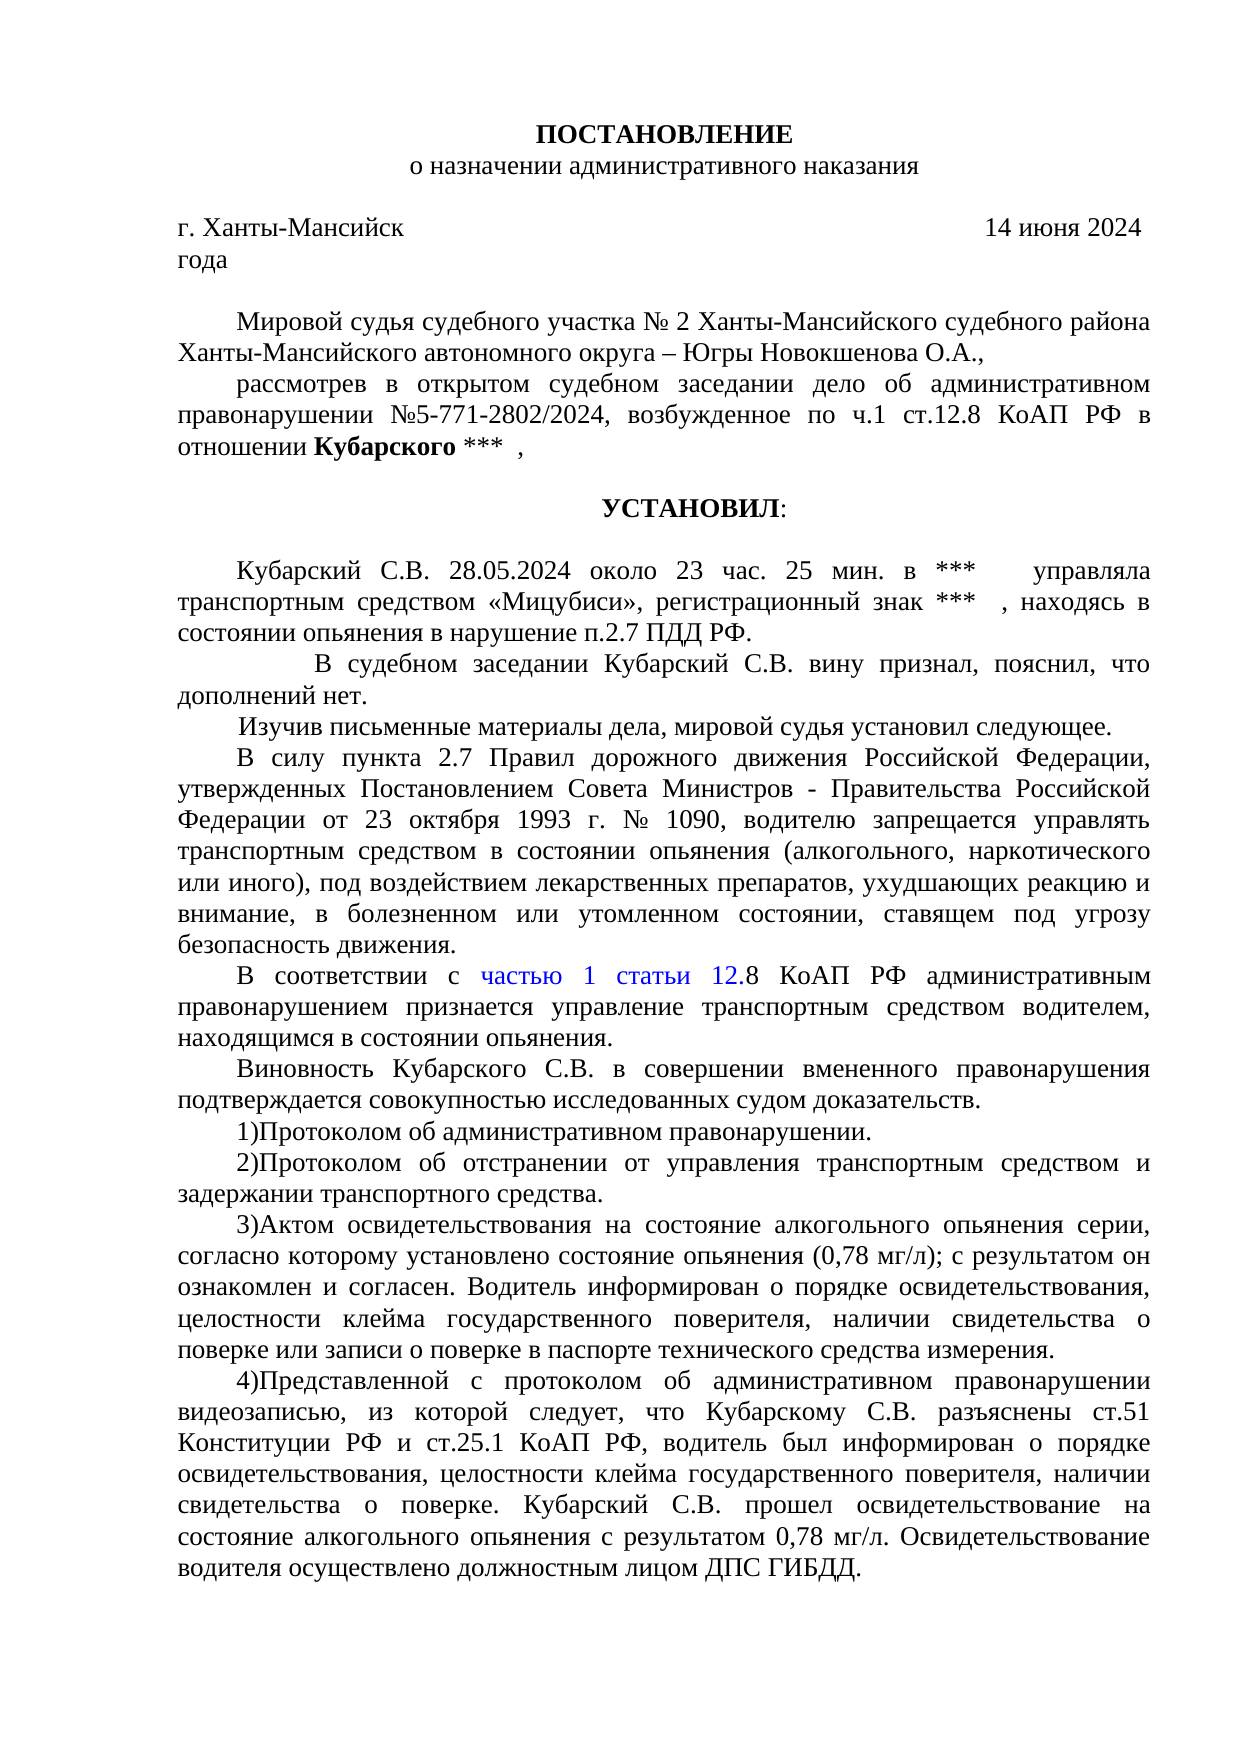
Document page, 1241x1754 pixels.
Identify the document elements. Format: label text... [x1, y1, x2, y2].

text УСТАНОВИЛ: [177, 492, 1152, 523]
text Кубарский С.В. 28.05.2024 около 23 час. 25 мин. в *** управляла транспортным средством «Мицубиси», регистрационный знак *** , находясь в состоянии опьянения в нарушение п.2.7 ПДД РФ. [177, 554, 1152, 648]
text рассмотрев в открытом судебном заседании дело об административном правонарушении №5-771-2802/2024, возбужденное по ч.1 ст.12.8 КоАП РФ в отношении Кубарского *** , [177, 367, 1152, 461]
text Изучив письменные материалы дела, мировой судья установил следующее. [177, 710, 1152, 741]
text Виновность Кубарского С.В. в совершении вмененного правонарушения подтверждается совокупностью исследованных судом доказательств. [177, 1052, 1152, 1115]
text 3)Актом освидетельствования на состояние алкогольного опьянения серии, согласно которому установлено состояние опьянения (0,78 мг/л); с результатом он ознакомлен и согласен. Водитель информирован о порядке освидетельствования, целостности клейма государственного поверителя, наличии свидетельства о поверке или записи о поверке в паспорте технического средства измерения. [177, 1208, 1152, 1364]
text В соответствии с частью 1 статьи 12.8 КоАП РФ административным правонарушением признается управление транспортным средством водителем, находящимся в состоянии опьянения. [177, 959, 1152, 1052]
text 2)Протоколом об отстранении от управления транспортным средством и задержании транспортного средства. [177, 1146, 1152, 1208]
text В судебном заседании Кубарский С.В. вину признал, пояснил, что дополнений нет. [177, 648, 1152, 710]
text Мировой судья судебного участка № 2 Ханты-Мансийского судебного района Ханты-Мансийского автономного округа – Югры Новокшенова О.А., [177, 305, 1152, 367]
text 4)Представленной с протоколом об административном правонарушении видеозаписью, из которой следует, что Кубарскому С.В. разъяснены ст.51 Конституции РФ и ст.25.1 КоАП РФ, водитель был информирован о порядке освидетельствования, целостности клейма государственного поверителя, наличии свидетельства о поверке. Кубарский С.В. прошел освидетельствование на состояние алкогольного опьянения с результатом 0,78 мг/л. Освидетельствование водителя осуществлено должностным лицом ДПС ГИБДД. [177, 1364, 1152, 1582]
text В силу пункта 2.7 Правил дорожного движения Российской Федерации, утвержденных Постановлением Совета Министров - Правительства Российской Федерации от 23 октября . № 1090, водителю запрещается управлять транспортным средством в состоянии опьянения (алкогольного, наркотического или иного), под воздействием лекарственных препаратов, ухудшающих реакцию и внимание, в болезненном или утомленном состоянии, ставящем под угрозу безопасность движения. [177, 741, 1152, 959]
text о назначении административного наказания [177, 149, 1152, 180]
text 1)Протоколом об административном правонарушении. [177, 1115, 1152, 1146]
text г. Ханты-Мансийск 14 июня 2024 года [177, 212, 1152, 274]
title ПОСТАНОВЛЕНИЕ [177, 118, 1152, 149]
